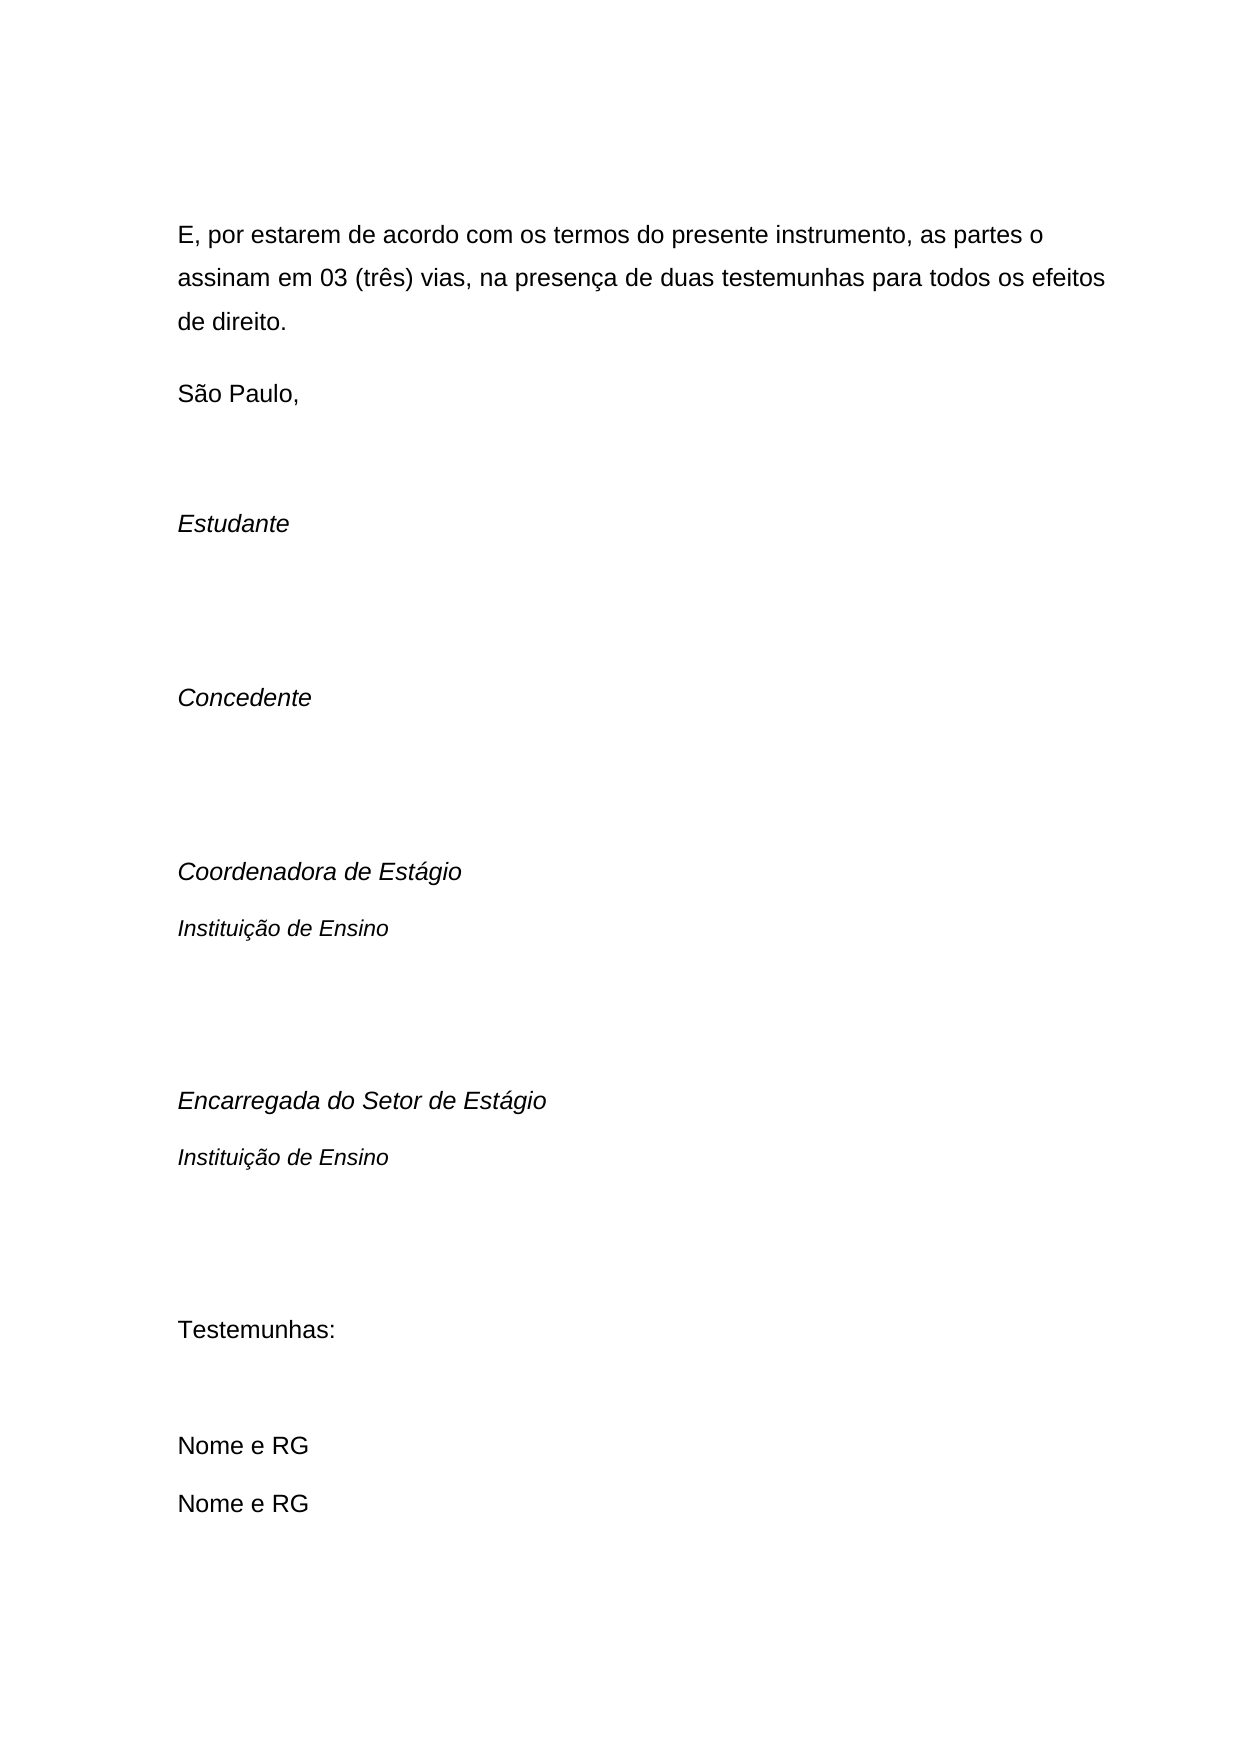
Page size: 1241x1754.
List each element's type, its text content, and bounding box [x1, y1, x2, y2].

text Estudante [177, 509, 1107, 538]
text Concedente [177, 683, 1107, 712]
text Instituição de Ensino [177, 914, 1107, 941]
text Instituição de Ensino [177, 1144, 1107, 1170]
text Coordenadora de Estágio [177, 857, 1107, 885]
text Encarregada do Setor de Estágio [177, 1086, 1107, 1114]
text Nome e RG [177, 1489, 1107, 1518]
text Nome e RG [177, 1431, 1107, 1460]
text Testemunhas: [177, 1315, 1107, 1344]
text E, por estarem de acordo com os termos do presente instrumento, as partes o [177, 220, 1107, 249]
text assinam em 03 (três) vias, na presença de duas testemunhas para todos os efeitos de direito. [177, 263, 1107, 335]
text São Paulo, [177, 379, 1107, 408]
